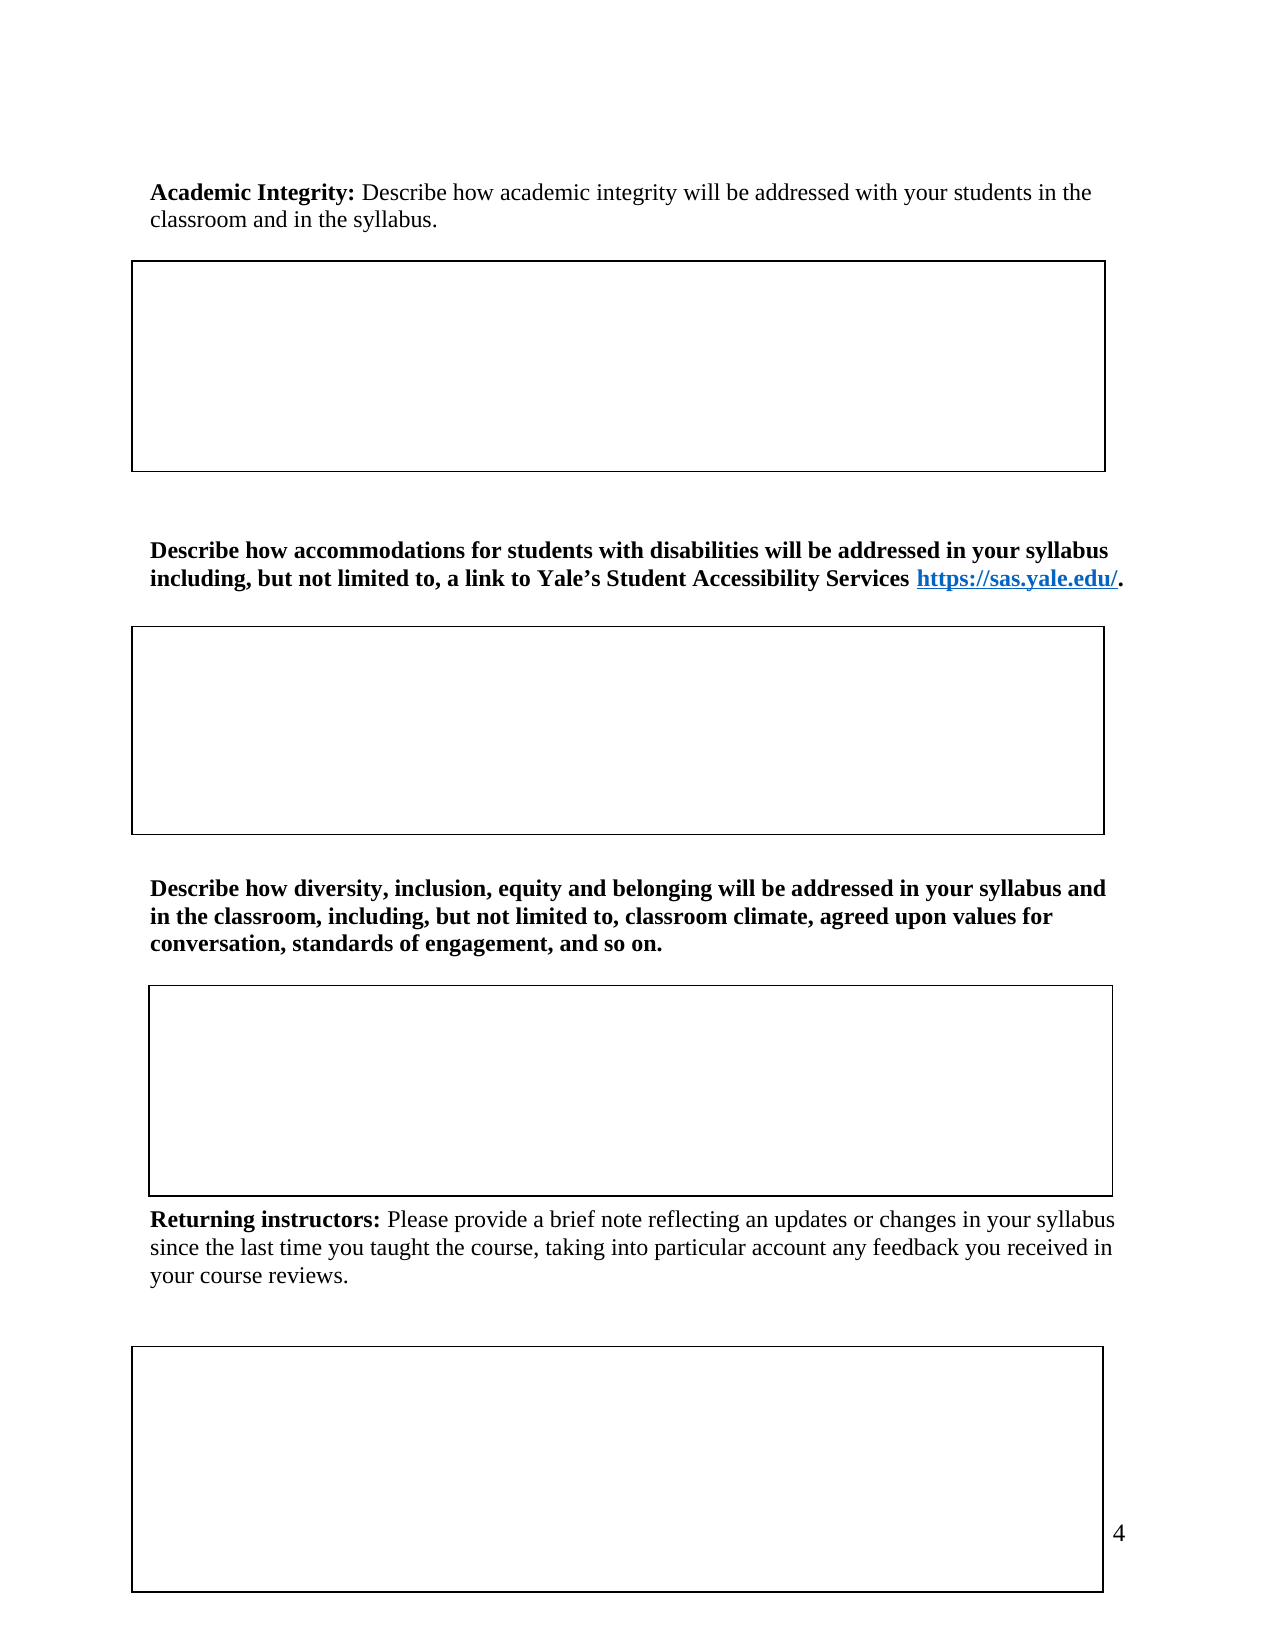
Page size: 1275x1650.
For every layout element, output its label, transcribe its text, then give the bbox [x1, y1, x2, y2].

text Academic Integrity: Describe how academic integrity will be addressed with your students in the classroom and in the syllabus. [150, 178, 1125, 233]
text Returning instructors: Please provide a brief note reflecting an updates or changes in your syllabus since the last time you taught the course, taking into particular account any feedback you received in your course reviews. [150, 957, 1125, 1288]
text Describe how accommodations for students with disabilities will be addressed in your syllabus including, but not limited to, a link to Yale’s Student Accessibility Services https://sas.yale.edu/. [150, 536, 1125, 591]
text Describe how diversity, inclusion, equity and belonging will be addressed in your syllabus and in the classroom, including, but not limited to, classroom climate, agreed upon values for conversation, standards of engagement, and so on. [150, 874, 1125, 957]
